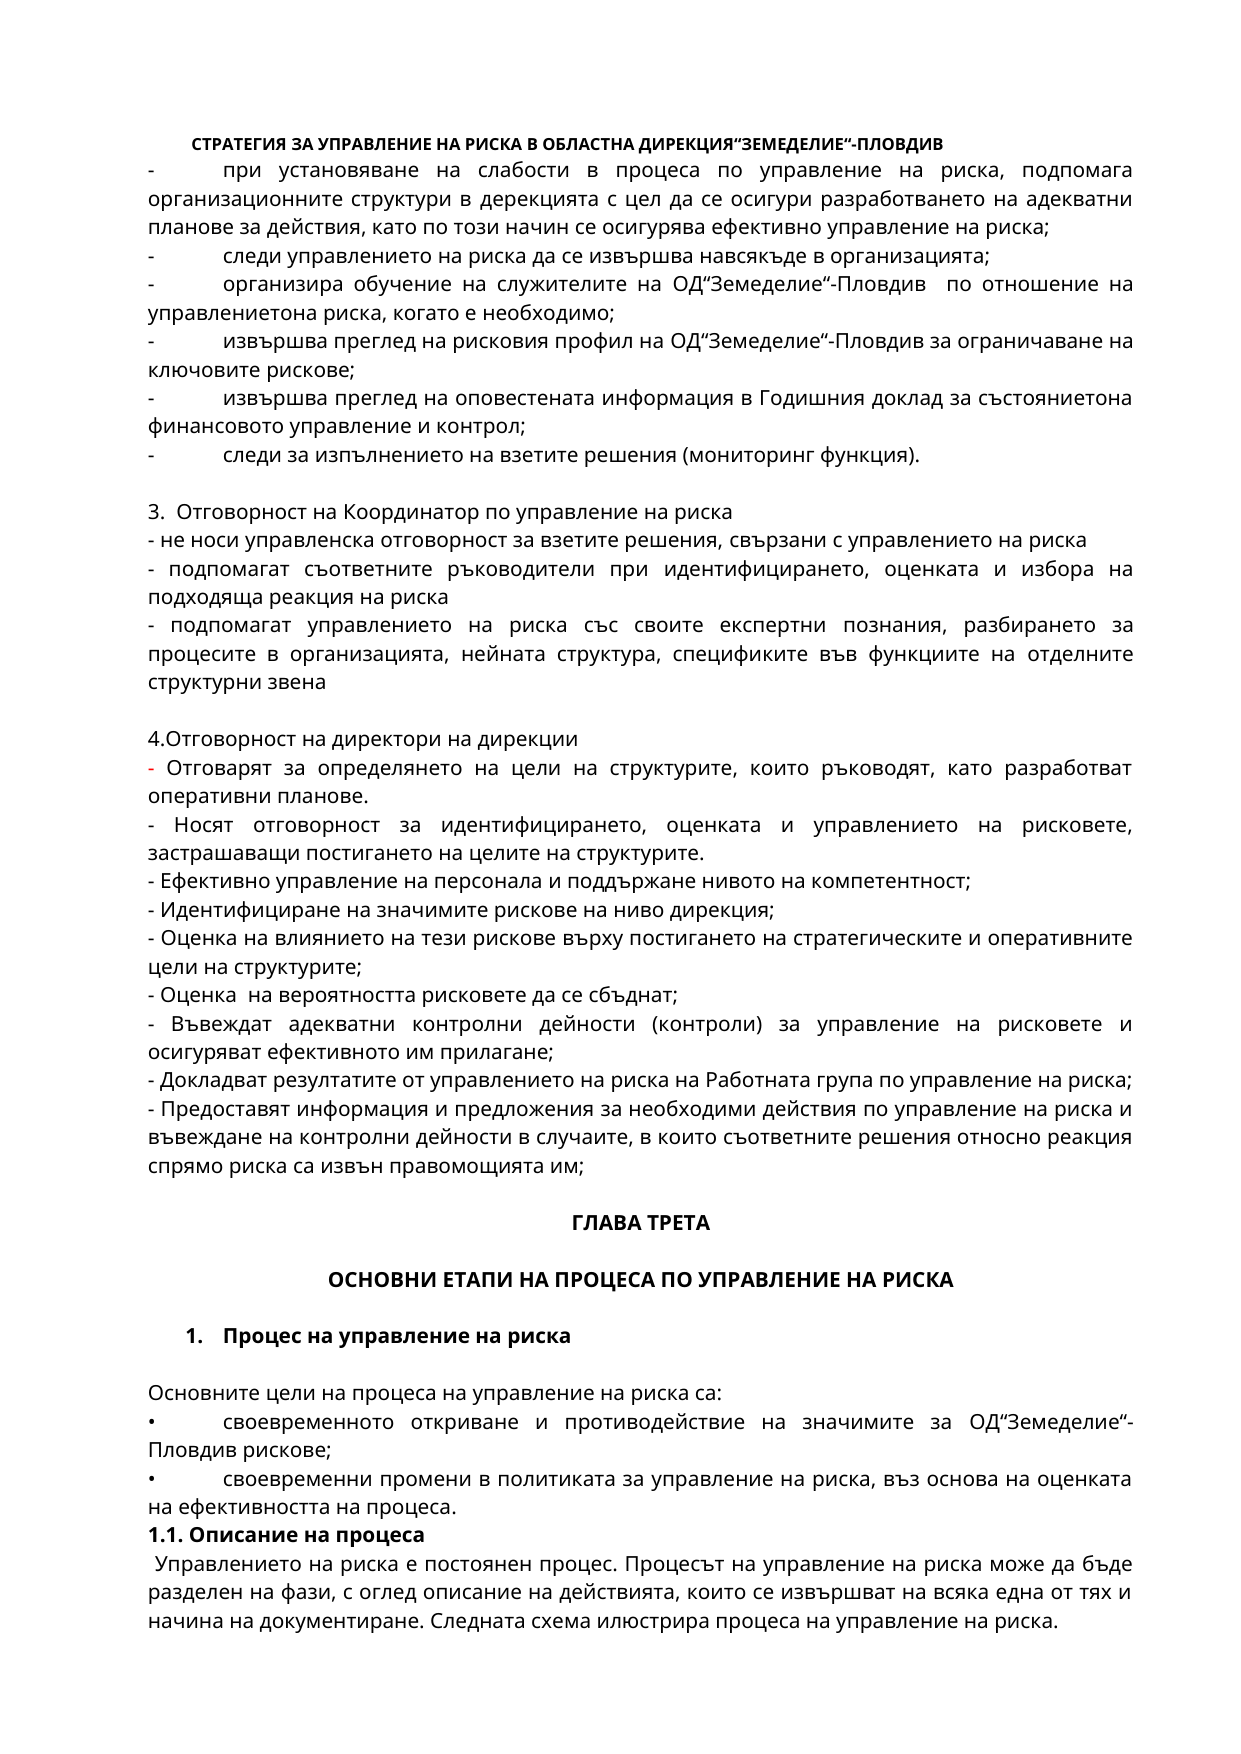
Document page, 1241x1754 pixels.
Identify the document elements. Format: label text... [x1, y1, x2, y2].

text ГЛАВА ТРЕТА [148, 1208, 1134, 1236]
text - Идентифициране на значимите рискове на ниво дирекция; [148, 895, 1134, 923]
text - извършва преглед на рисковия профил на ОД“Земеделие“-Пловдив за ограничаване на ключовите рискове; [148, 326, 1134, 383]
text - Ефективно управление на персонала и поддържане нивото на компетентност; [148, 867, 1134, 895]
text 3. Отговорност на Координатор по управление на риска [148, 497, 1134, 525]
text - подпомагат управлението на риска със своите експертни познания, разбирането за процесите в организацията, нейната структура, спецификите във функциите на отделните структурни звена [148, 611, 1134, 696]
text - Докладват резултатите от управлението на риска на Работната група по управление на риска; [148, 1066, 1134, 1094]
text - организира обучение на служителите на ОД“Земеделие“-Пловдив по отношение на управлениетона риска, когато е необходимо; [148, 269, 1134, 326]
text • своевременното откриване и противодействие на значимите за ОД“Земеделие“-Пловдив рискове; [148, 1407, 1134, 1464]
list Процес на управление на риска [185, 1322, 1134, 1350]
text - Отговарят за определянето на цели на структурите, които ръководят, като разработват оперативни планове. [148, 753, 1134, 810]
text 4.Отговорност на директори на дирекции [148, 724, 1134, 753]
text - Носят отговорност за идентифицирането, оценката и управлението на рисковете, застрашаващи постигането на целите на структурите. [148, 810, 1134, 867]
text ОСНОВНИ ЕТАПИ НА ПРОЦЕСА ПО УПРАВЛЕНИЕ НА РИСКА [148, 1265, 1134, 1293]
text - при установяване на слабости в процеса по управление на риска, подпомага организационните структури в дерекцията с цел да се осигури разработването на адекватни планове за действия, като по този начин се осигурява ефективно управление на риска; [148, 156, 1134, 241]
text - Предоставят информация и предложения за необходими действия по управление на риска и въвеждане на контролни дейности в случаите, в които съответните решения относно реакция спрямо риска са извън правомощията им; [148, 1094, 1134, 1179]
text • своевременни промени в политиката за управление на риска, въз основа на оценката на ефективността на процеса. [148, 1464, 1134, 1521]
text Основните цели на процеса на управление на риска са: [148, 1378, 1134, 1407]
text - извършва преглед на оповестената информация в Годишния доклад за състояниетона финансовото управление и контрол; [148, 383, 1134, 440]
text 1.1. Описание на процеса [148, 1521, 1134, 1549]
text - Оценка на влиянието на тези рискове върху постигането на стратегическите и оперативните цели на структурите; [148, 923, 1134, 980]
text Управлението на риска е постоянен процес. Процесът на управление на риска може да бъде разделен на фази, с оглед описание на действията, които се извършват на всяка една от тях и начина на документиране. Следната схема илюстрира процеса на управление на риска. [148, 1549, 1134, 1634]
text - Оценка на вероятността рисковете да се сбъднат; [148, 980, 1134, 1009]
text - следи за изпълнението на взетите решения (мониторинг функция). [148, 440, 1134, 468]
text - Въвеждат адекватни контролни дейности (контроли) за управление на рисковете и осигуряват ефективното им прилагане; [148, 1009, 1134, 1066]
text - подпомагат съответните ръководители при идентифицирането, оценката и избора на подходяща реакция на риска [148, 554, 1134, 611]
text - не носи управленска отговорност за взетите решения, свързани с управлението на риска [148, 525, 1134, 554]
text - следи управлението на риска да се извършва навсякъде в организацията; [148, 241, 1134, 269]
